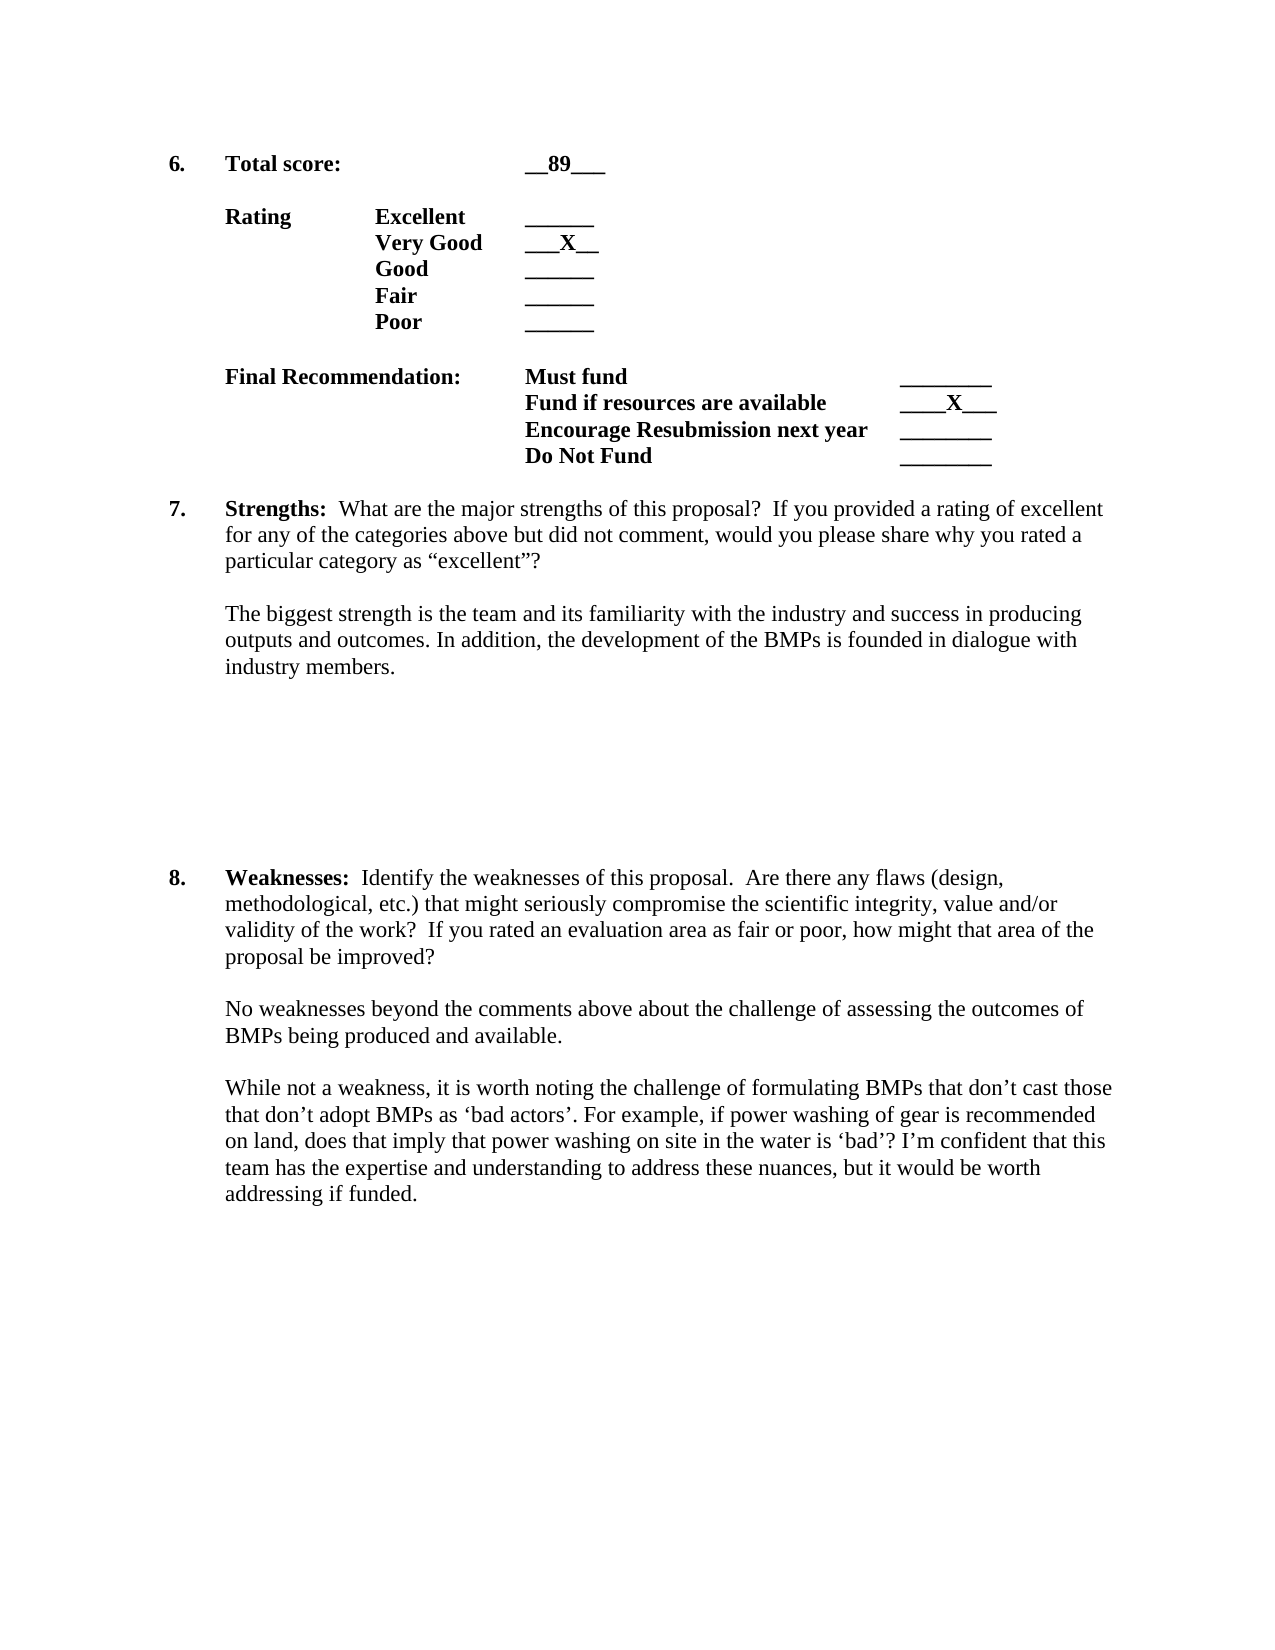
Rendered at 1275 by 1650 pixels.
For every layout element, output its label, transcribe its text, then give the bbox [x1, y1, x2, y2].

text Final Recommendation: Must fund ________ [225, 363, 1125, 389]
text The biggest strength is the team and its familiarity with the industry and success in producing outputs and outcomes. In addition, the development of the BMPs is founded in dialogue with industry members. [225, 600, 1125, 679]
text Poor ______ [169, 308, 1125, 334]
text While not a weakness, it is worth noting the challenge of formulating BMPs that don’t cast those that don’t adopt BMPs as ‘bad actors’. For example, if power washing of gear is recommended on land, does that imply that power washing on site in the water is ‘bad’? I’m confident that this team has the expertise and understanding to address these nuances, but it would be worth addressing if funded. [225, 1074, 1125, 1206]
text Encourage Resubmission next year ________ [169, 416, 1125, 442]
text No weaknesses beyond the comments above about the challenge of assessing the outcomes of BMPs being produced and available. [225, 995, 1125, 1048]
text Good ______ [169, 255, 1125, 282]
text Fair ______ [169, 282, 1125, 308]
text Very Good ___X__ [169, 229, 1125, 255]
list 8. Weaknesses: Identify the weaknesses of this proposal. Are there any flaws (design, methodological, etc.) that might seriously compromise the scientific integrity, value and/or validity of the work? If you rated an evaluation area as fair or poor, how might that area of the proposal be improved? [169, 864, 1125, 969]
text Do Not Fund ________ [169, 442, 1125, 468]
text Rating Excellent ______ [169, 203, 1125, 229]
list 7. Strengths: What are the major strengths of this proposal? If you provided a rating of excellent for any of the categories above but did not comment, would you please share why you rated a particular category as “excellent”? [169, 495, 1125, 574]
text 6. Total score: __89___ [169, 150, 1125, 176]
text Fund if resources are available ____X___ [169, 389, 1125, 416]
